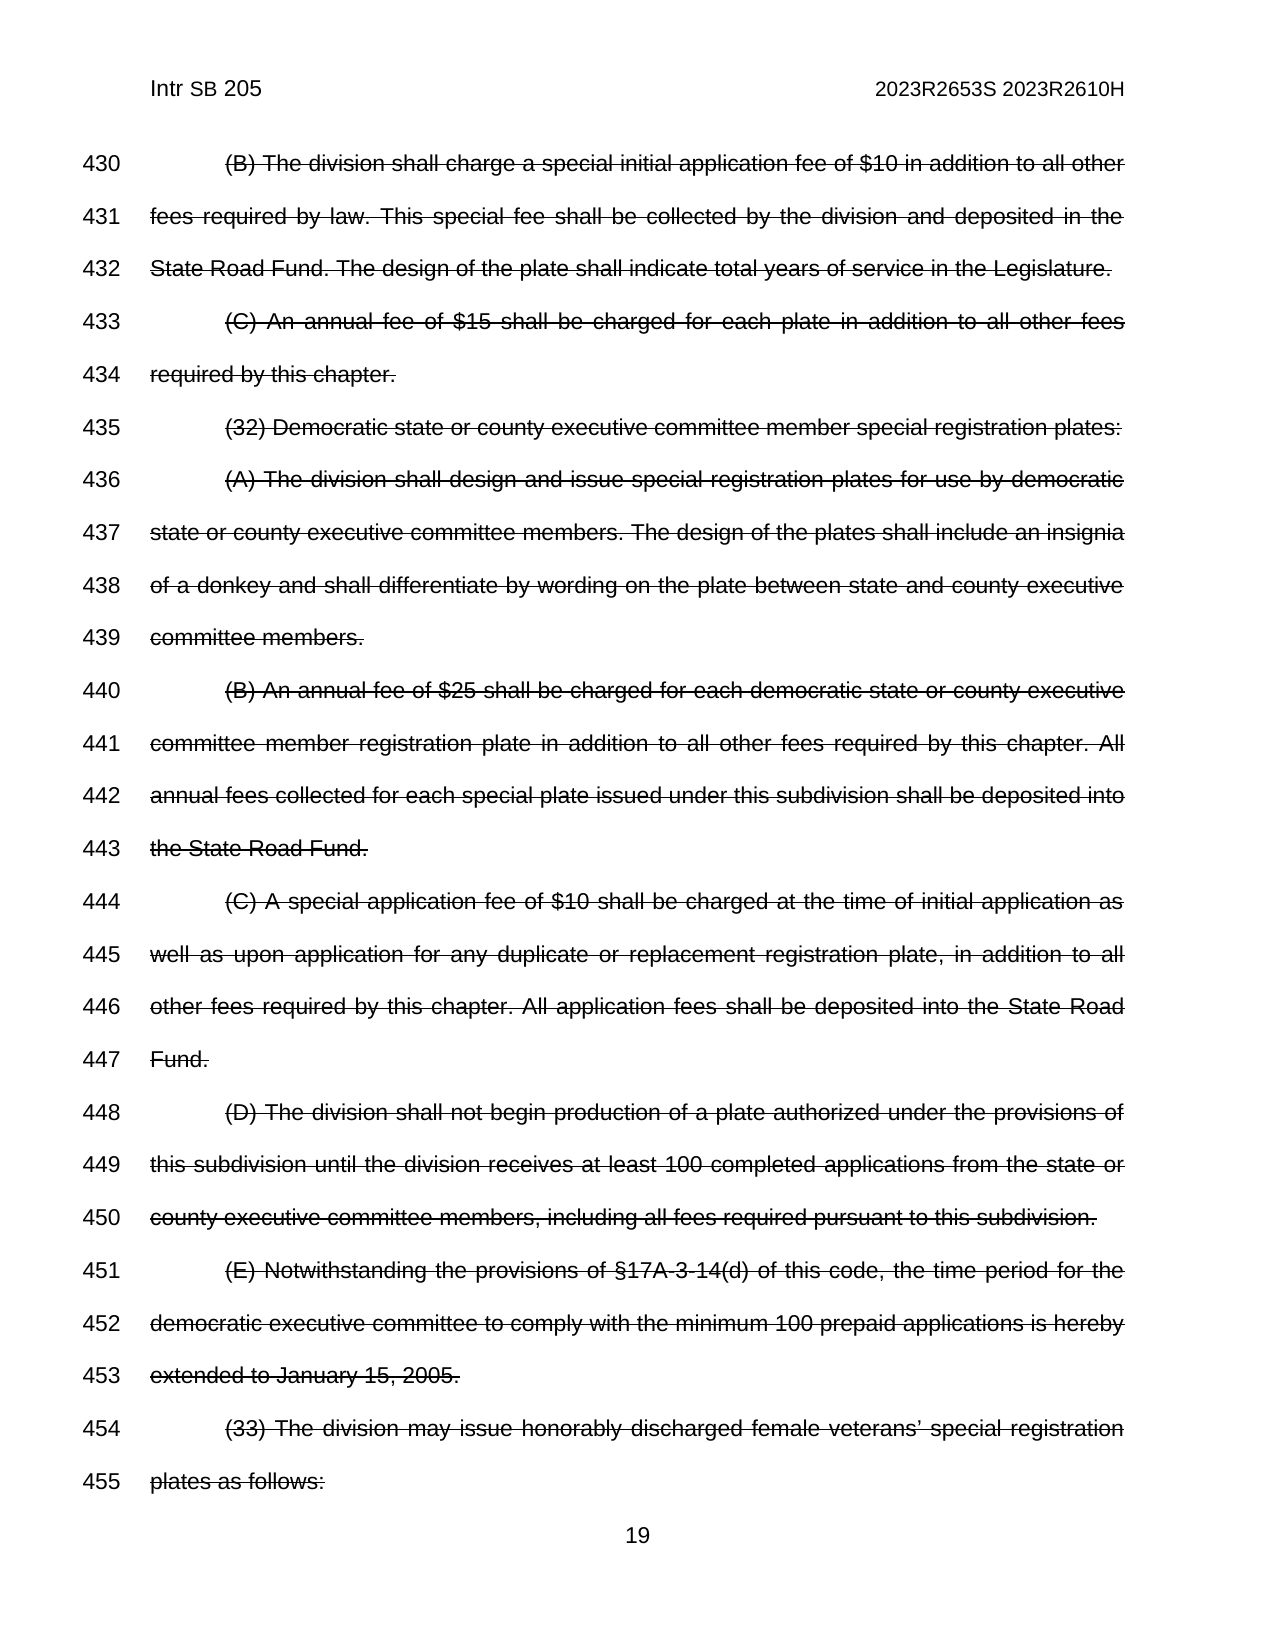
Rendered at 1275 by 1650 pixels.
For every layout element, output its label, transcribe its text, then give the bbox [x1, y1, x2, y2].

text (D) The division shall not begin production of a plate authorized under the provisions of this subdivision until the division receives at least 100 completed applications from the state or county executive committee members, including all fees required pursuant to this subdivision. [150, 1167, 1125, 1231]
text (D) The division shall not begin production of a plate authorized under the provisions of this subdivision until the division receives at least 100 completed applications from the state or county executive committee members, including all fees required pursuant to this subdivision. [150, 1099, 1125, 1166]
text (C) A special application fee of $10 shall be charged at the time of initial application as well as upon application for any duplicate or replacement registration plate, in addition to all other fees required by this chapter. All application fees shall be deposited into the State Road Fund. [150, 888, 1125, 955]
text (B) An annual fee of $25 shall be charged for each democratic state or county executive committee member registration plate in addition to all other fees required by this chapter. All annual fees collected for each special plate issued under this subdivision shall be deposited into the State Road Fund. [150, 798, 1125, 862]
text (E) Notwithstanding the provisions of §17A-3-14(d) of this code, the time period for the democratic executive committee to comply with the minimum 100 prepaid applications is hereby extended to January 15, 2005. [150, 1325, 1125, 1389]
text (32) Democratic state or county executive committee member special registration plates: [150, 413, 1125, 440]
text (A) The division shall design and issue special registration plates for use by democratic state or county executive committee members. The design of the plates shall include an insignia of a donkey and shall differentiate by wording on the plate between state and county executive committee members. [150, 466, 1125, 533]
text (B) An annual fee of $25 shall be charged for each democratic state or county executive committee member registration plate in addition to all other fees required by this chapter. All annual fees collected for each special plate issued under this subdivision shall be deposited into the State Road Fund. [150, 677, 1125, 744]
text (C) A special application fee of $10 shall be charged at the time of initial application as well as upon application for any duplicate or replacement registration plate, in addition to all other fees required by this chapter. All application fees shall be deposited into the State Road Fund. [150, 1009, 1125, 1072]
text (B) An annual fee of $25 shall be charged for each democratic state or county executive committee member registration plate in addition to all other fees required by this chapter. All annual fees collected for each special plate issued under this subdivision shall be deposited into the State Road Fund. [150, 745, 1125, 797]
text (E) Notwithstanding the provisions of §17A-3-14(d) of this code, the time period for the democratic executive committee to comply with the minimum 100 prepaid applications is hereby extended to January 15, 2005. [150, 1257, 1125, 1324]
text (C) A special application fee of $10 shall be charged at the time of initial application as well as upon application for any duplicate or replacement registration plate, in addition to all other fees required by this chapter. All application fees shall be deposited into the State Road Fund. [150, 956, 1125, 1008]
text (B) The division shall charge a special initial application fee of $10 in addition to all other fees required by law. This special fee shall be collected by the division and deposited in the State Road Fund. The design of the plate shall indicate total years of service in the Legislature. [150, 150, 1125, 282]
text (A) The division shall design and issue special registration plates for use by democratic state or county executive committee members. The design of the plates shall include an insignia of a donkey and shall differentiate by wording on the plate between state and county executive committee members. [150, 534, 1125, 651]
text (C) An annual fee of $15 shall be charged for each plate in addition to all other fees required by this chapter. [150, 308, 1125, 387]
text (33) The division may issue honorably discharged female veterans’ special registration plates as follows: [150, 1415, 1125, 1494]
